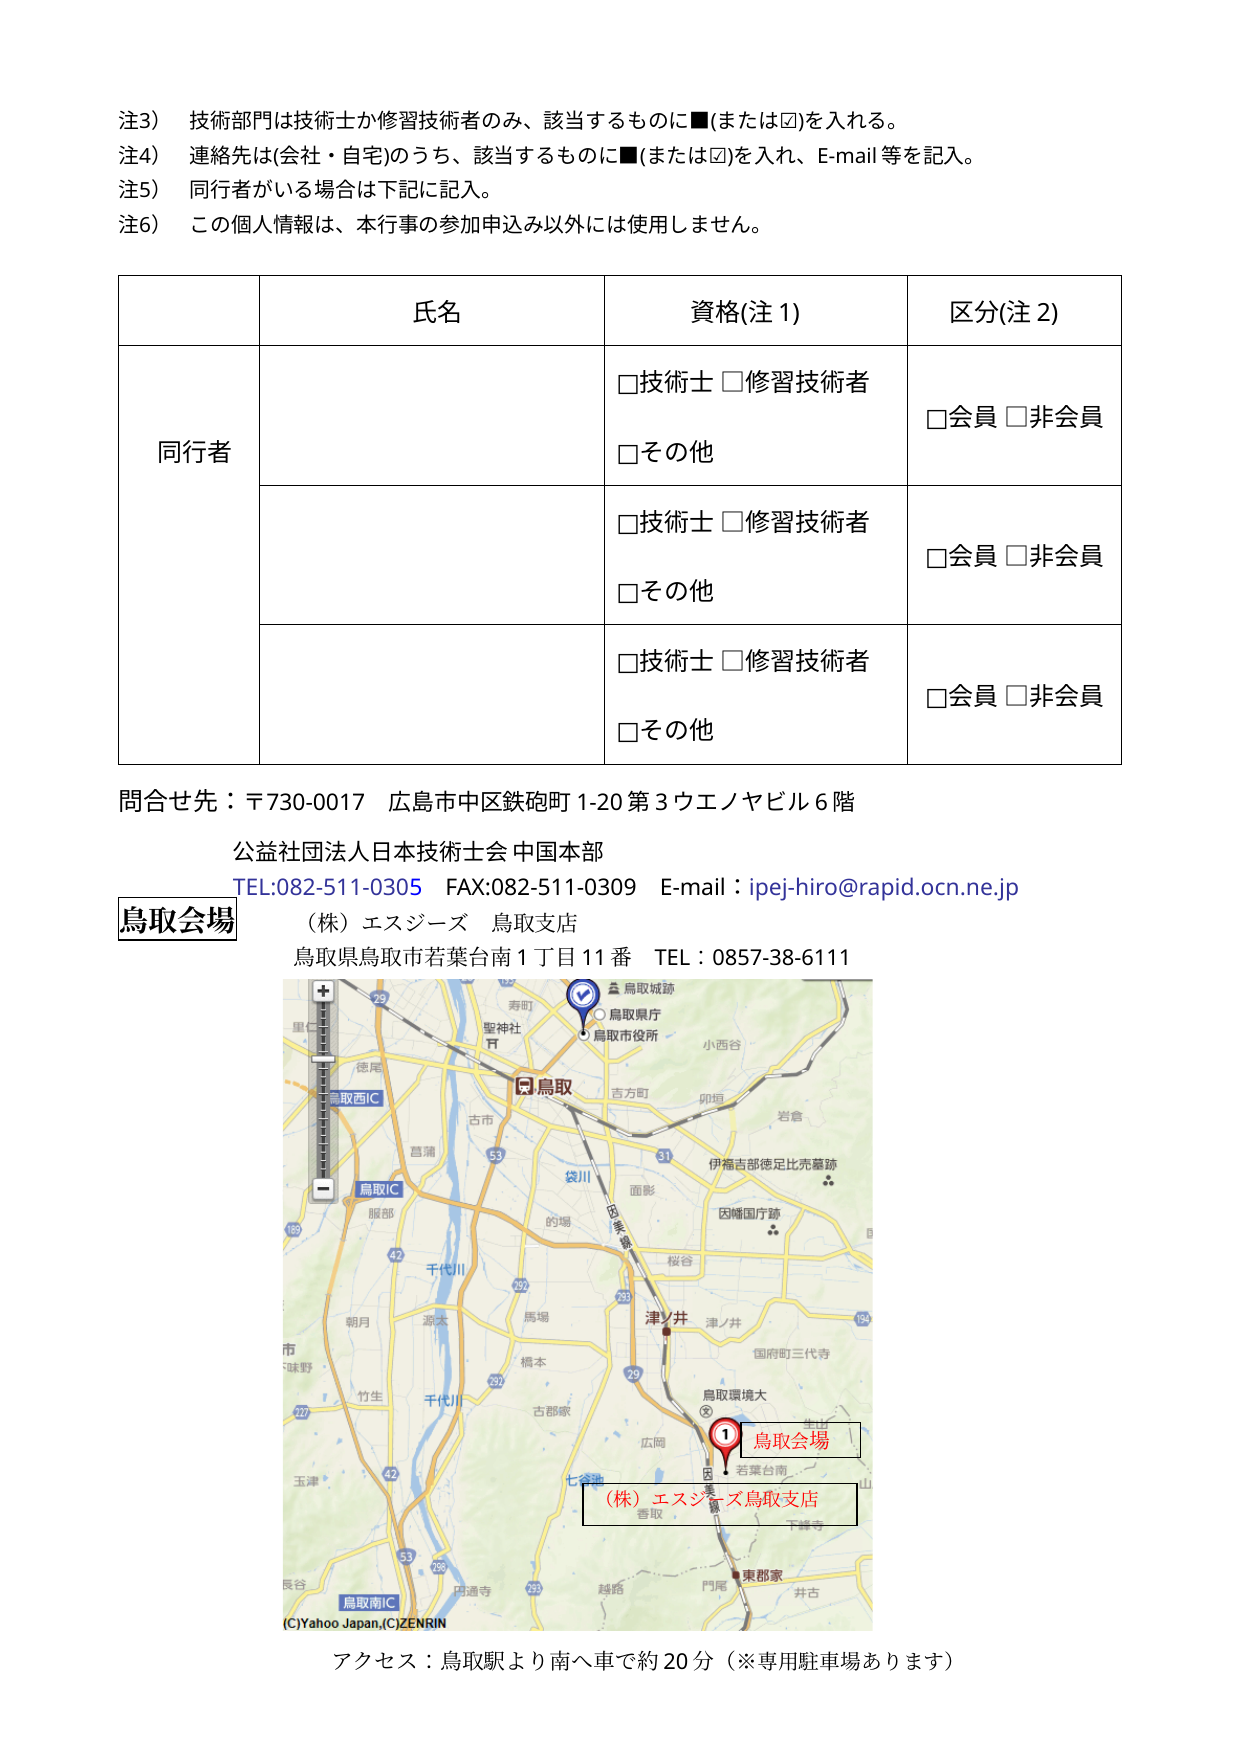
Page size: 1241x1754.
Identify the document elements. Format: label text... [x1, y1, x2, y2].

text 問合せ先：〒730-0017 広島市中区鉄砲町1-20第3ウエノヤビル6階 [118, 765, 1122, 834]
table_cell □技術士 □修習技術者 □その他 [605, 346, 907, 485]
table_cell □技術士 □修習技術者 □その他 [605, 486, 907, 624]
table_header [119, 276, 259, 345]
text 鳥取会場 （株）エスジーズ 鳥取支店 [237, 903, 1122, 938]
text アクセス：鳥取駅より南へ車で約20分（※専用駐車場あります） [118, 1642, 1122, 1677]
table_cell [260, 486, 604, 624]
picture [282, 979, 873, 1631]
table_cell [260, 625, 604, 763]
list この個人情報は、本行事の参加申込み以外には使用しません。 [118, 206, 1099, 241]
text 公益社団法人日本技術士会 中国本部 [118, 834, 1100, 868]
list 同行者がいる場合は下記に記入。 [118, 171, 1099, 206]
table_cell □会員 □非会員 [908, 346, 1121, 485]
table_cell □会員 □非会員 [908, 625, 1121, 763]
table_cell □会員 □非会員 [908, 486, 1121, 624]
text 鳥取会場 （株）エスジーズ 鳥取支店 [119, 903, 236, 938]
table_header 資格(注1) [605, 276, 907, 345]
table_header 区分(注2) [908, 276, 1121, 345]
table_cell [260, 346, 604, 485]
list 連絡先は(会社・自宅)のうち、該当するものに■(または☑)を入れ、E-mail等を記入。 [118, 137, 1099, 171]
text 鳥取県鳥取市若葉台南1丁目11番 TEL：0857-38-6111 [118, 938, 1122, 1007]
table_cell □技術士 □修習技術者 □その他 [605, 625, 907, 763]
table_cell 同行者 [119, 346, 259, 624]
table_header 氏名 [260, 276, 604, 345]
text TEL:082-511-0305 FAX:082-511-0309 E-mail：ipej-hiro@rapid.ocn.ne.jp [118, 868, 1100, 903]
table_cell [119, 624, 259, 763]
list 技術部門は技術士か修習技術者のみ、該当するものに■(または☑)を入れる。 [118, 102, 1099, 137]
